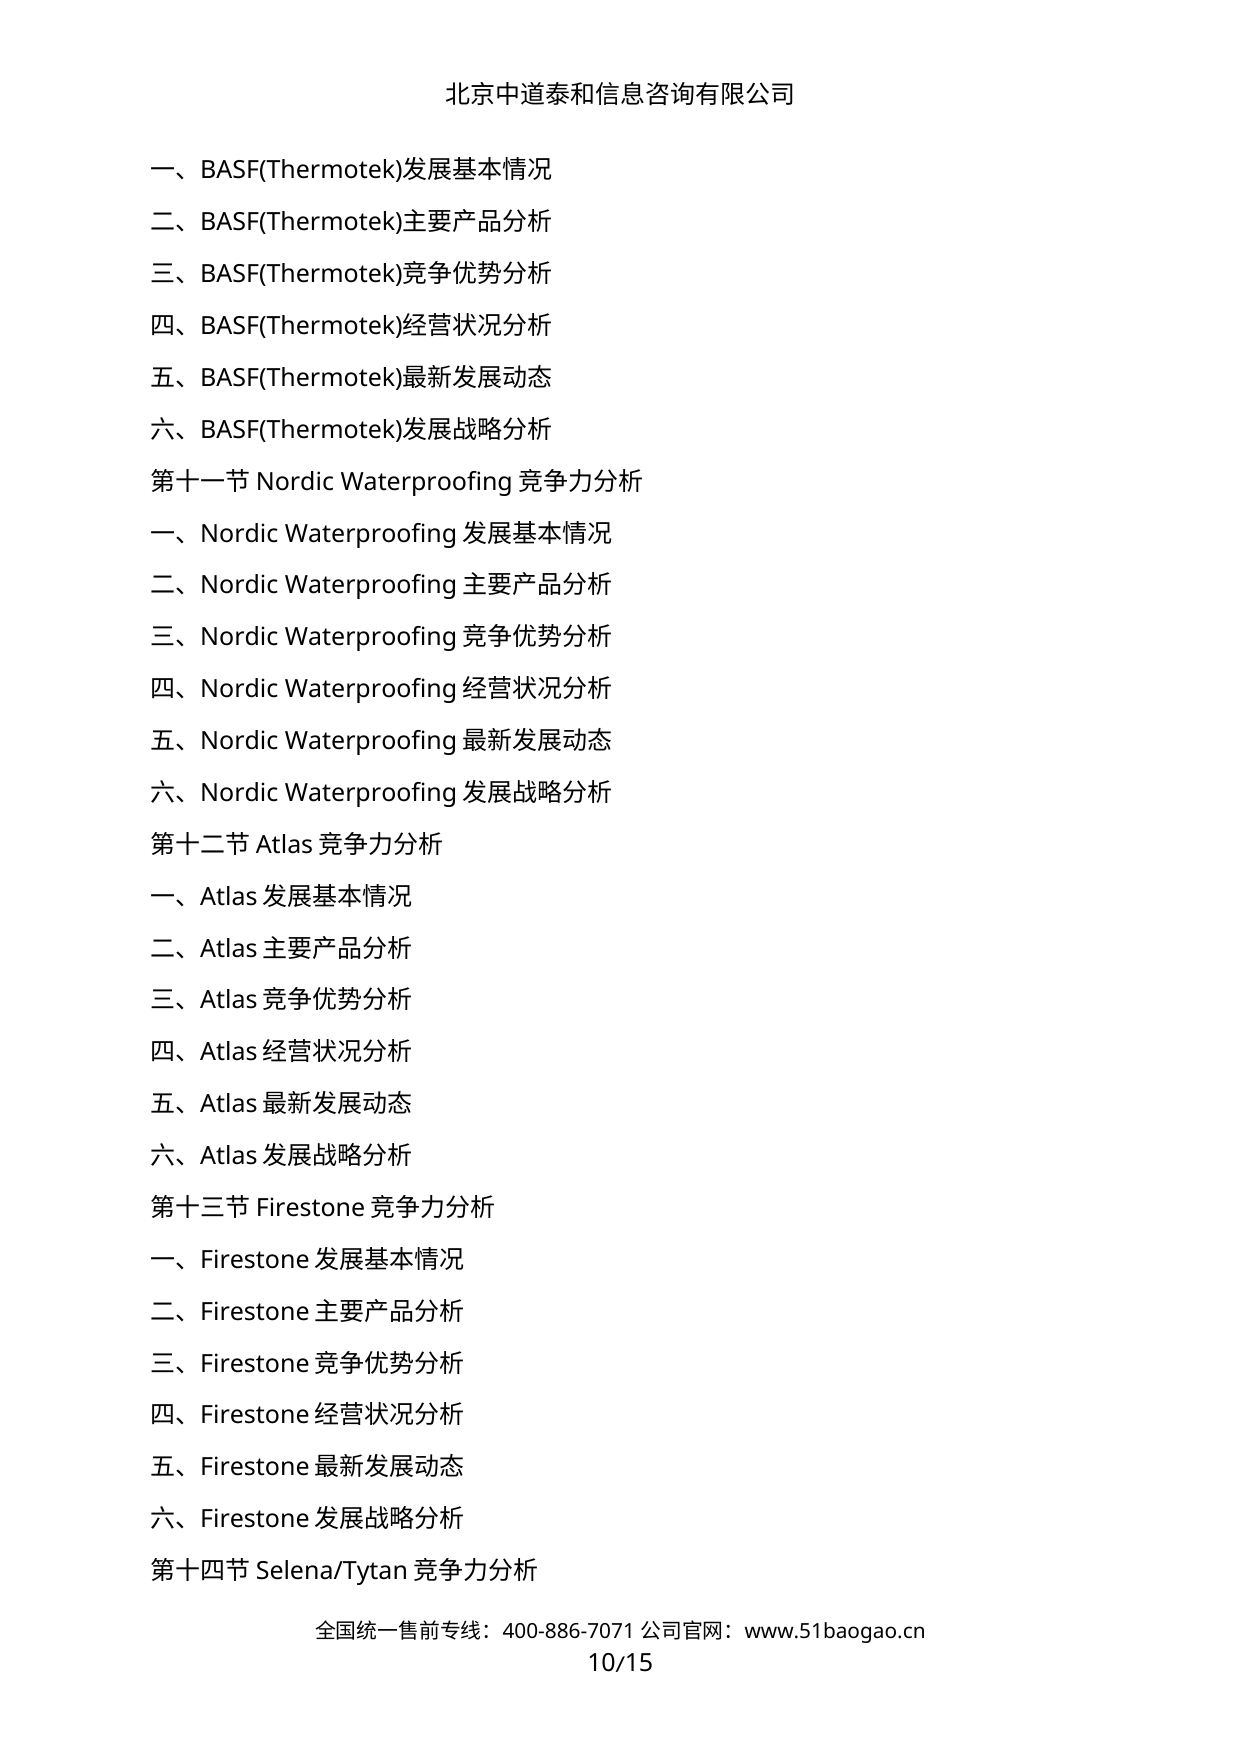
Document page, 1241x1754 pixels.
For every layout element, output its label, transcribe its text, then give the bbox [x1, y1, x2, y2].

text 第十四节 Selena/Tytan竞争力分析 [150, 1551, 1090, 1587]
text 五、BASF(Thermotek)最新发展动态 [150, 357, 1090, 394]
text 三、Nordic Waterproofing竞争优势分析 [150, 617, 1090, 653]
text 五、Firestone最新发展动态 [150, 1447, 1090, 1483]
text 四、Nordic Waterproofing经营状况分析 [150, 669, 1090, 705]
text 五、Atlas最新发展动态 [150, 1084, 1090, 1120]
text 五、Nordic Waterproofing最新发展动态 [150, 721, 1090, 757]
text 四、BASF(Thermotek)经营状况分析 [150, 306, 1090, 342]
text 二、Atlas主要产品分析 [150, 928, 1090, 964]
text 二、Firestone主要产品分析 [150, 1291, 1090, 1327]
text 三、BASF(Thermotek)竞争优势分析 [150, 254, 1090, 290]
text 一、Nordic Waterproofing发展基本情况 [150, 513, 1090, 549]
text 第十三节 Firestone竞争力分析 [150, 1187, 1090, 1224]
text 二、BASF(Thermotek)主要产品分析 [150, 202, 1090, 238]
text 三、Atlas竞争优势分析 [150, 980, 1090, 1016]
text 第十二节 Atlas竞争力分析 [150, 824, 1090, 861]
text 三、Firestone竞争优势分析 [150, 1343, 1090, 1379]
text 四、Firestone经营状况分析 [150, 1395, 1090, 1431]
text 六、Atlas发展战略分析 [150, 1136, 1090, 1172]
text 六、Nordic Waterproofing发展战略分析 [150, 772, 1090, 809]
text 一、Atlas发展基本情况 [150, 876, 1090, 912]
text 一、BASF(Thermotek)发展基本情况 [150, 150, 1090, 186]
text 一、Firestone发展基本情况 [150, 1239, 1090, 1276]
text 二、Nordic Waterproofing主要产品分析 [150, 565, 1090, 601]
text 六、BASF(Thermotek)发展战略分析 [150, 409, 1090, 446]
text 四、Atlas经营状况分析 [150, 1032, 1090, 1068]
text 六、Firestone发展战略分析 [150, 1499, 1090, 1535]
text 第十一节 Nordic Waterproofing竞争力分析 [150, 461, 1090, 497]
